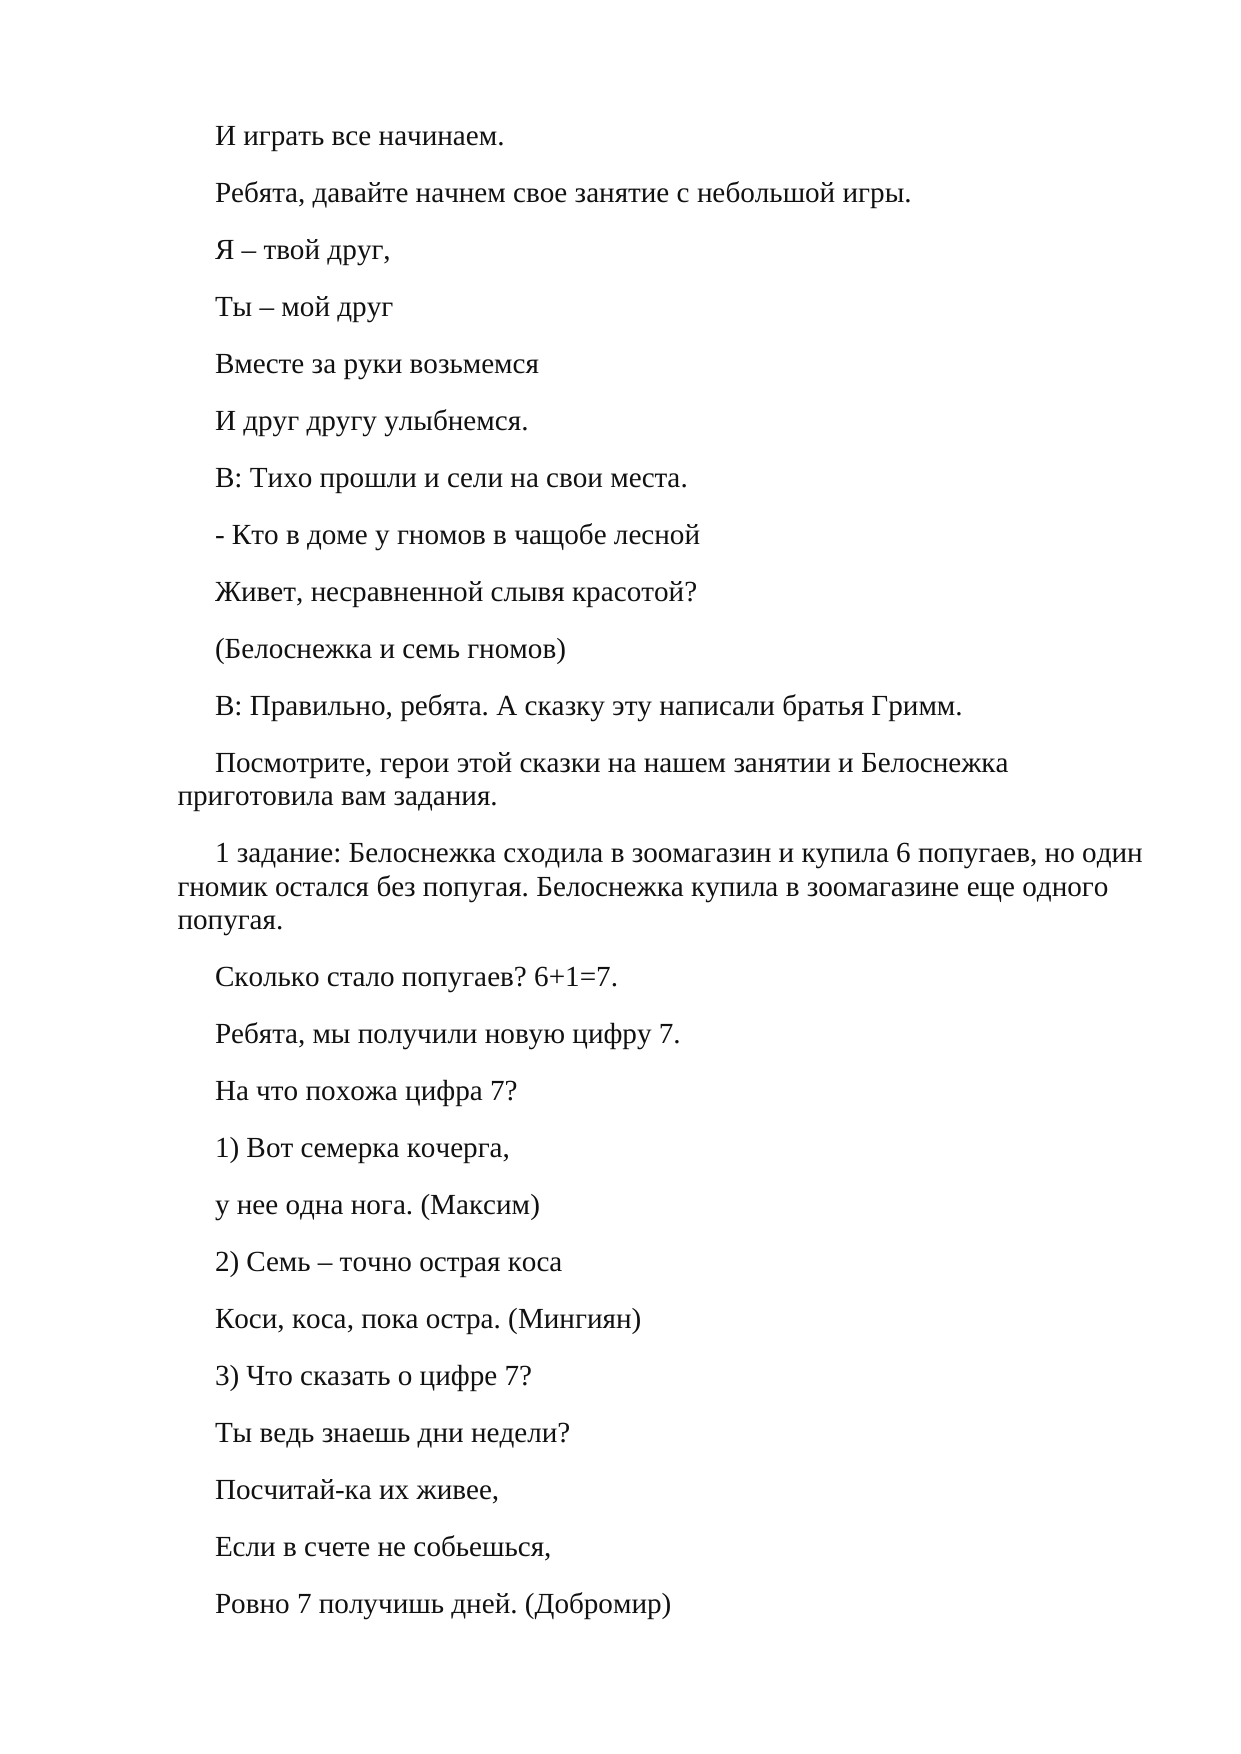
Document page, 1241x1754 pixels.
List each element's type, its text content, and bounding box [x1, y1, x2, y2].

text Посчитай-ка их живее, [177, 1472, 1152, 1506]
text Если в счете не собьешься, [177, 1529, 1152, 1563]
text Ребята, мы получили новую цифру 7. [177, 1016, 1152, 1050]
text И друг другу улыбнемся. [177, 403, 1152, 437]
text Сколько стало попугаев? 6+1=7. [177, 959, 1152, 993]
text Я – твой друг, [177, 232, 1152, 266]
text Ровно 7 получишь дней. (Добромир) [177, 1586, 1152, 1620]
text 2) Семь – точно острая коса [177, 1244, 1152, 1278]
text 1 задание: Белоснежка сходила в зоомагазин и купила 6 попугаев, но один гномик остался без попугая. Белоснежка купила в зоомагазине еще одного попугая. [177, 835, 1152, 936]
text Коси, коса, пока остра. (Мингиян) [177, 1301, 1152, 1335]
text В: Правильно, ребята. А сказку эту написали братья Гримм. [177, 688, 1152, 721]
text В: Тихо прошли и сели на свои места. [177, 460, 1152, 493]
text Посмотрите, герои этой сказки на нашем занятии и Белоснежка приготовила вам задания. [177, 745, 1152, 812]
text Ты ведь знаешь дни недели? [177, 1415, 1152, 1449]
text (Белоснежка и семь гномов) [177, 631, 1152, 664]
text И играть все начинаем. [177, 118, 1152, 152]
text Ребята, давайте начнем свое занятие с небольшой игры. [177, 175, 1152, 209]
text 3) Что сказать о цифре 7? [177, 1358, 1152, 1392]
text 1) Вот семерка кочерга, [177, 1130, 1152, 1164]
text - Кто в доме у гномов в чащобе лесной [177, 517, 1152, 551]
text у нее одна нога. (Максим) [177, 1187, 1152, 1221]
text На что похожа цифра 7? [177, 1073, 1152, 1107]
text Вместе за руки возьмемся [177, 346, 1152, 379]
text Живет, несравненной слывя красотой? [177, 574, 1152, 607]
text Ты – мой друг [177, 289, 1152, 323]
